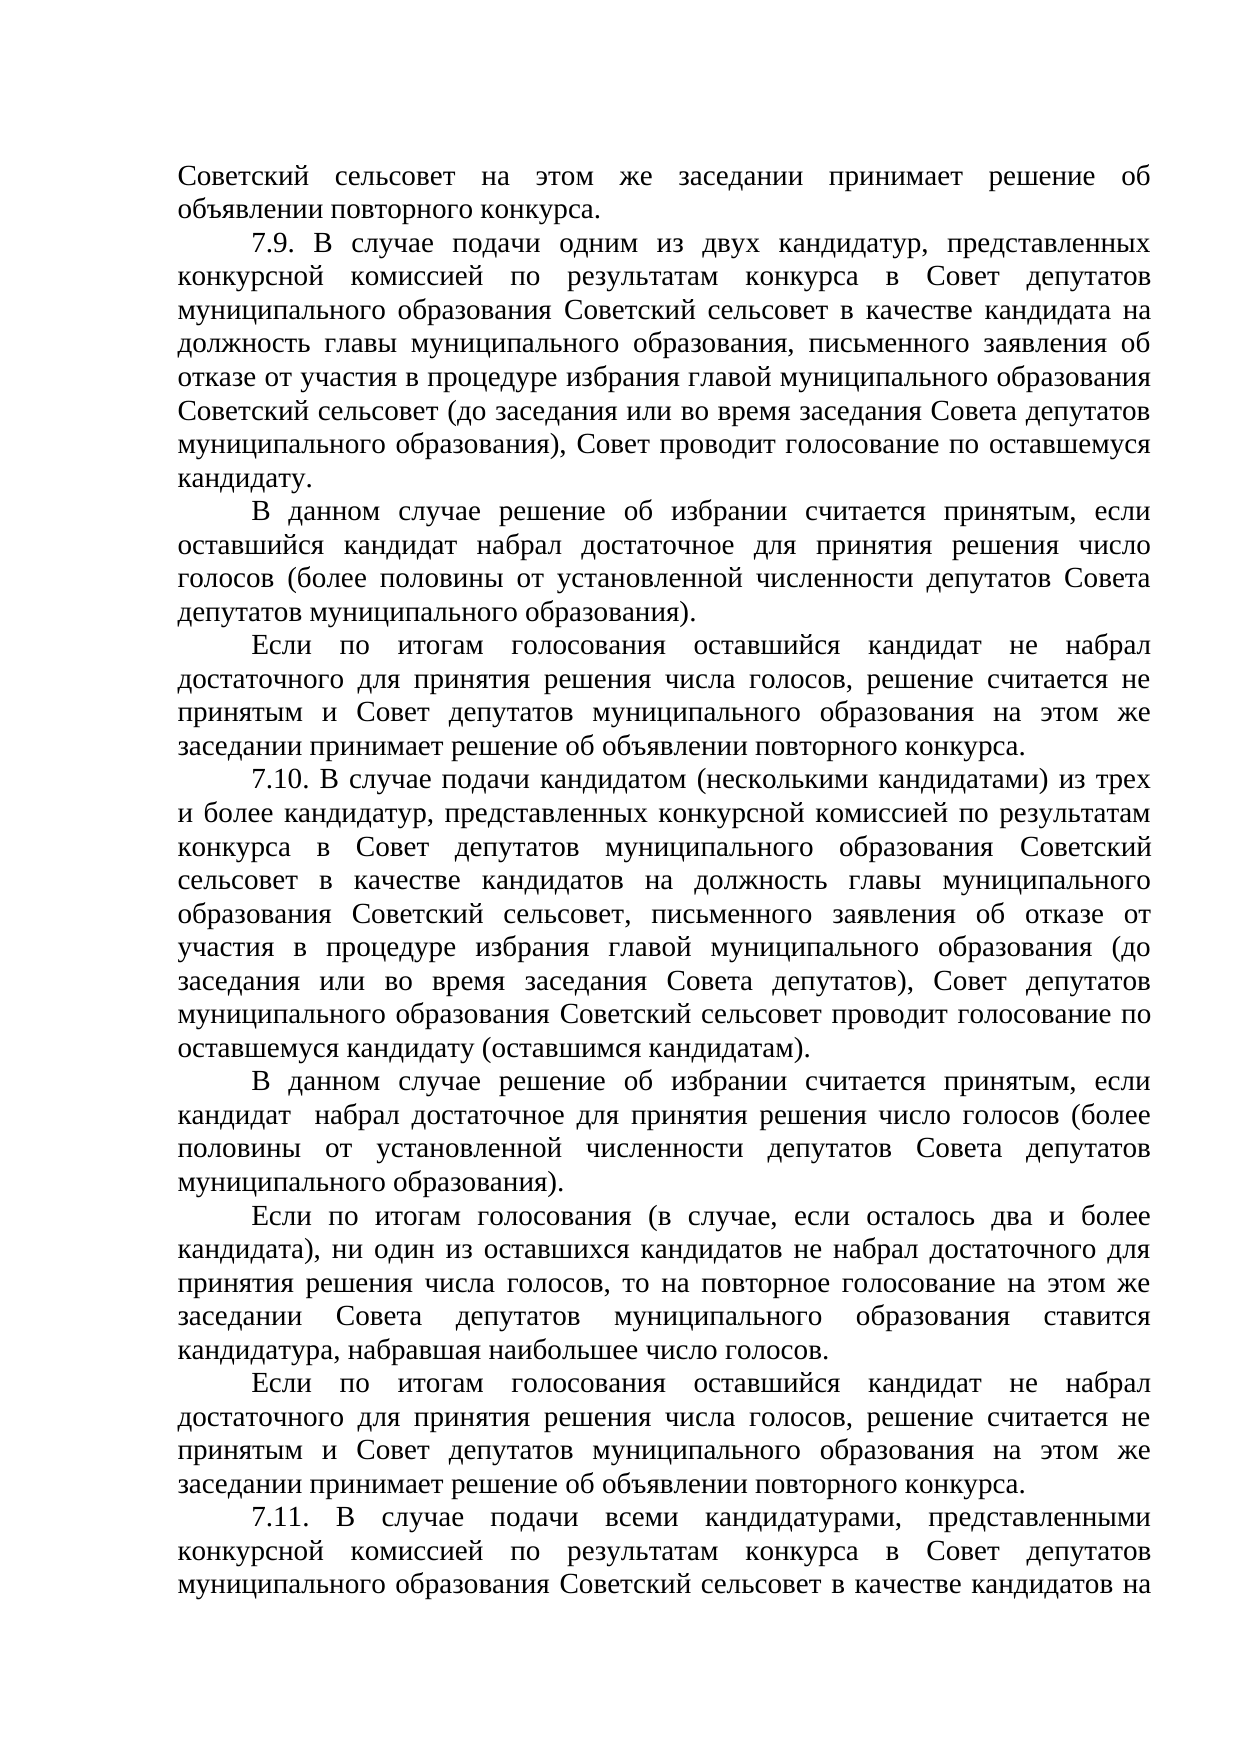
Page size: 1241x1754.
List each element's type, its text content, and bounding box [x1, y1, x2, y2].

text Если по итогам голосования оставшийся кандидат не набрал достаточного для принятия решения числа голосов, решение считается не принятым и Совет депутатов муниципального образования на этом же заседании принимает решение об объявлении повторного конкурса. [177, 627, 1152, 762]
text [177, 158, 1152, 225]
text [177, 1499, 1152, 1600]
text В данном случае решение об избрании считается принятым, если оставшийся кандидат набрал достаточное для принятия решения число голосов (более половины от установленной численности депутатов Совета депутатов муниципального образования). [177, 493, 1152, 627]
text Если по итогам голосования оставшийся кандидат не набрал достаточного для принятия решения числа голосов, решение считается не принятым и Совет депутатов муниципального образования на этом же заседании принимает решение об объявлении повторного конкурса. [177, 1365, 1152, 1499]
text В данном случае решение об избрании считается принятым, если кандидат набрал достаточное для принятия решения число голосов (более половины от установленной численности депутатов Совета депутатов муниципального образования). [177, 1063, 1152, 1198]
text 7.9. В случае подачи одним из двух кандидатур, представленных конкурсной комиссией по результатам конкурса в Совет депутатов муниципального образования Советский сельсовет в качестве кандидата на должность главы муниципального образования, письменного заявления об отказе от участия в процедуре избрания главой муниципального образования Советский сельсовет (до заседания или во время заседания Совета депутатов муниципального образования), Совет проводит голосование по оставшемуся кандидату. [177, 225, 1152, 493]
text 7.10. В случае подачи кандидатом (несколькими кандидатами) из трех и более кандидатур, представленных конкурсной комиссией по результатам конкурса в Совет депутатов муниципального образования Советский сельсовет в качестве кандидатов на должность главы муниципального образования Советский сельсовет, письменного заявления об отказе от участия в процедуре избрания главой муниципального образования (до заседания или во время заседания Совета депутатов), Совет депутатов муниципального образования Советский сельсовет проводит голосование по оставшемуся кандидату (оставшимся кандидатам). [177, 762, 1152, 1063]
text Если по итогам голосования (в случае, если осталось два и более кандидата), ни один из оставшихся кандидатов не набрал достаточного для принятия решения числа голосов, то на повторное голосование на этом же заседании Совета депутатов муниципального образования ставится кандидатура, набравшая наибольшее число голосов. [177, 1198, 1152, 1365]
